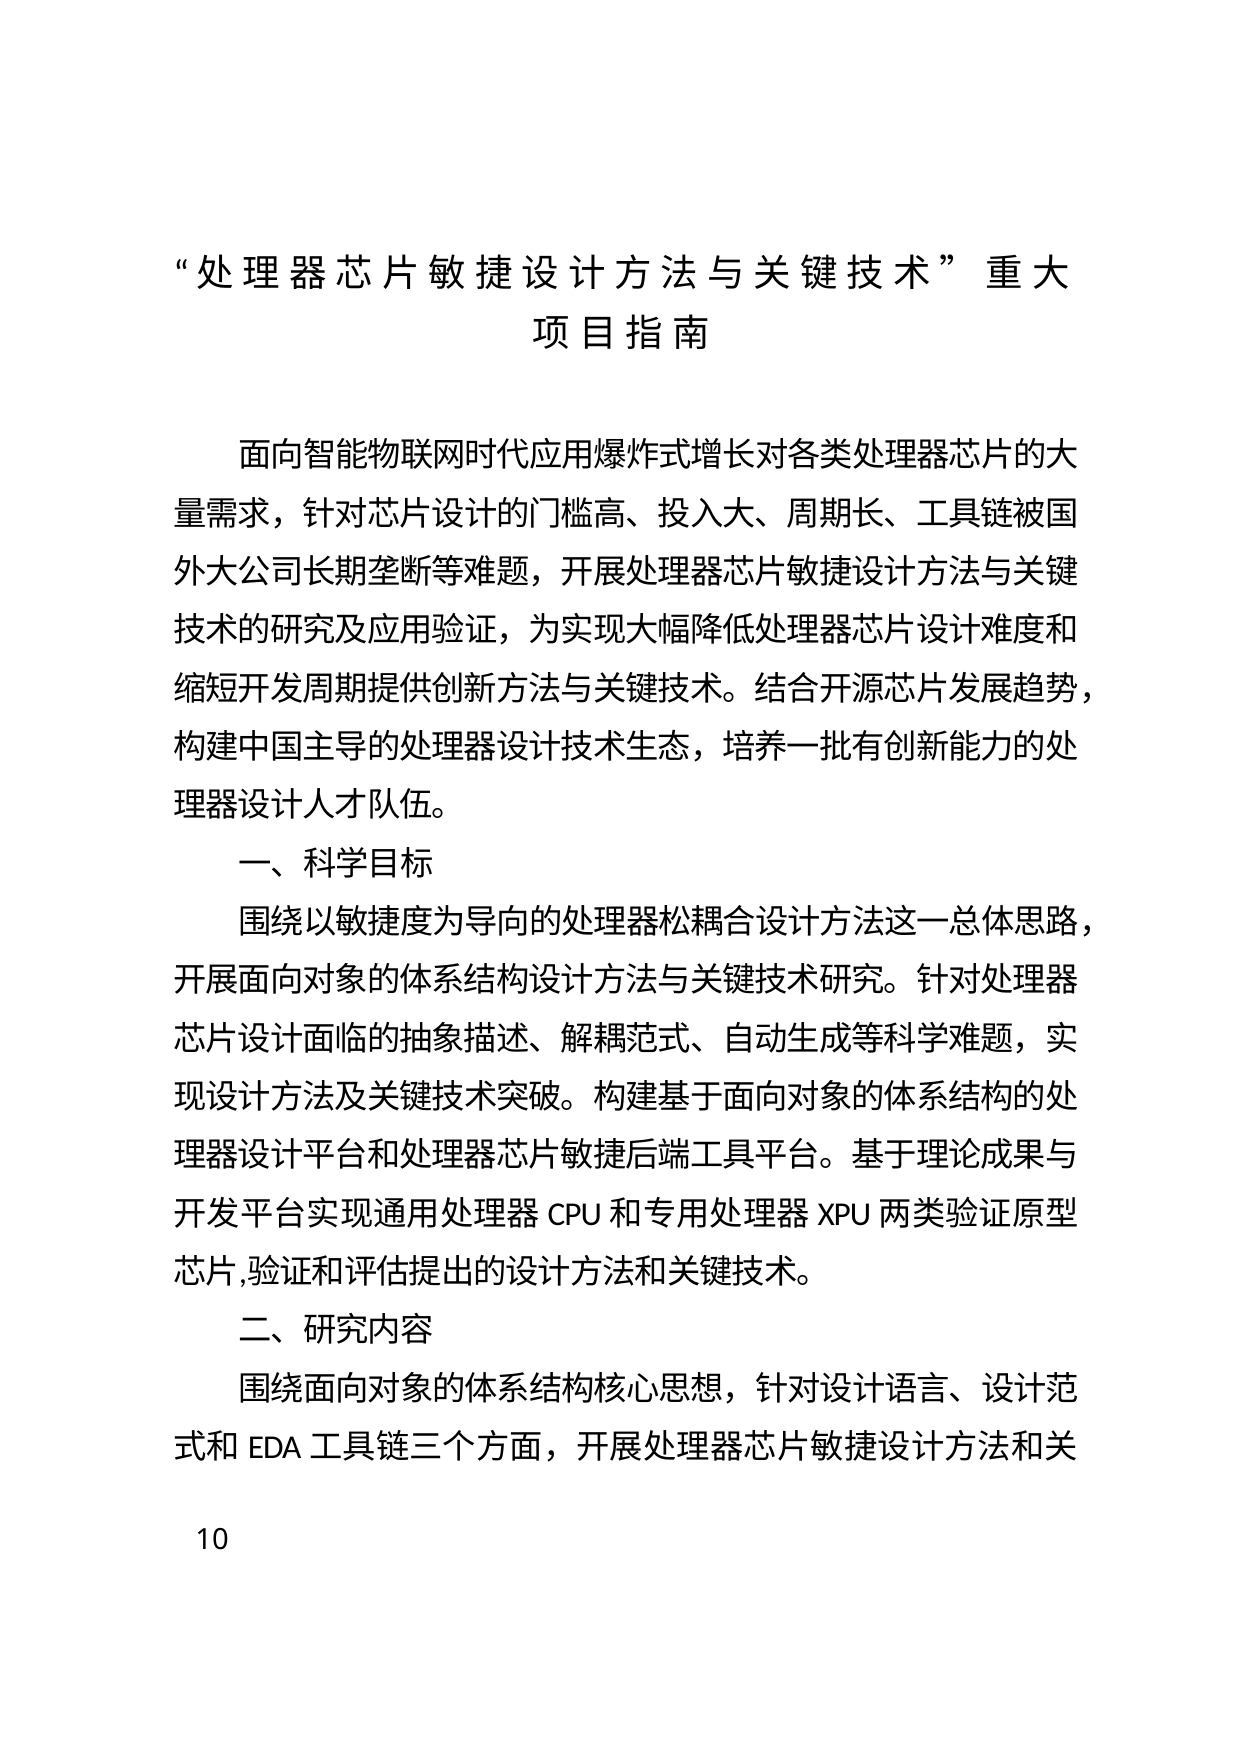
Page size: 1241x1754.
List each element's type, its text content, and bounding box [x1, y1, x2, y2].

text “处理器芯片敏捷设计方法与关键技术”重大项目指南 [173, 241, 1079, 360]
text 一、科学目标 [173, 828, 1079, 887]
text 面向智能物联网时代应用爆炸式增长对各类处理器芯片的大量需求，针对芯片设计的门槛高、投入大、周期长、工具链被国外大公司长期垄断等难题，开展处理器芯片敏捷设计方法与关键技术的研究及应用验证，为实现大幅降低处理器芯片设计难度和缩短开发周期提供创新方法与关键技术。结合开源芯片发展趋势，构建中国主导的处理器设计技术生态，培养一批有创新能力的处理器设计人才队伍。 [173, 420, 1079, 828]
text 围绕以敏捷度为导向的处理器松耦合设计方法这一总体思路，开展面向对象的体系结构设计方法与关键技术研究。针对处理器芯片设计面临的抽象描述、解耦范式、自动生成等科学难题，实现设计方法及关键技术突破。构建基于面向对象的体系结构的处理器设计平台和处理器芯片敏捷后端工具平台。基于理论成果与开发平台实现通用处理器CPU和专用处理器XPU两类验证原型芯片,验证和评估提出的设计方法和关键技术。 [173, 887, 1079, 1295]
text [173, 1353, 1079, 1470]
text 二、研究内容 [173, 1295, 1079, 1353]
